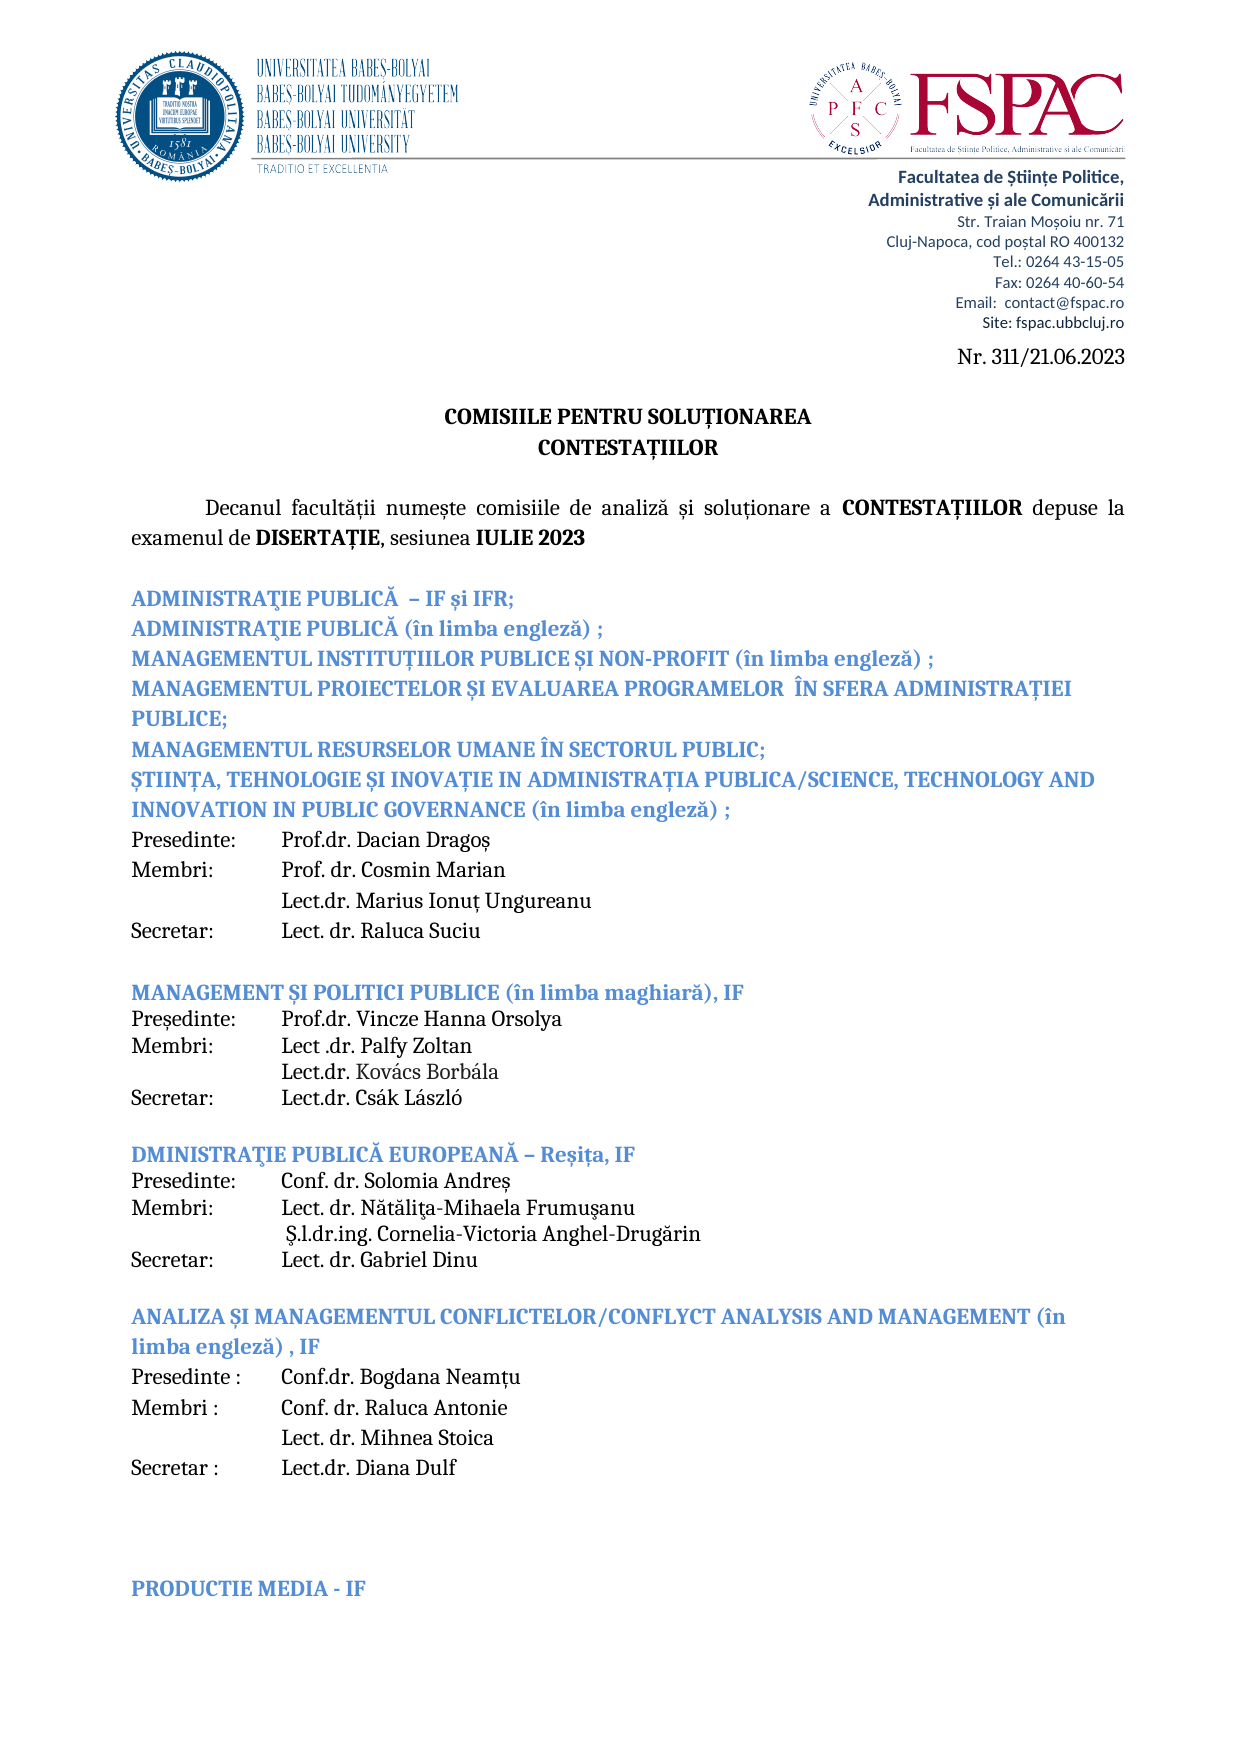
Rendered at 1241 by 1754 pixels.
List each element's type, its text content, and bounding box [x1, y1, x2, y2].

text Secretar : Lect.dr. Diana Dulf [131, 1455, 1125, 1481]
text Presedinte : Conf.dr. Bogdana Neamțu [131, 1364, 1125, 1391]
text CONTESTAȚIILOR [131, 434, 1125, 461]
text Lect. dr. Mihnea Stoica [206, 1424, 1125, 1451]
text Presedinte: Conf. dr. Solomia Andreș [131, 1168, 1125, 1194]
text ADMINISTRAŢIE PUBLICĂ (în limba engleză) ; [131, 616, 1125, 642]
text Membri: Lect .dr. Palfy Zoltan [131, 1032, 1125, 1059]
text ADMINISTRAŢIE PUBLICĂ – IF și IFR; [131, 585, 1125, 612]
text Secretar: Lect. dr. Gabriel Dinu [131, 1247, 1125, 1273]
text Președinte: Prof.dr. Vincze Hanna Orsolya [131, 1006, 1125, 1032]
text Presedinte: Prof.dr. Dacian Dragoș [131, 827, 1125, 853]
text Membri: Prof. dr. Cosmin Marian [131, 857, 1125, 884]
picture [109, 44, 469, 186]
text Lect.dr. Marius Ionuț Ungureanu [131, 887, 1125, 914]
text Membri: Lect. dr. Nătăliţa-Mihaela Frumuşanu [131, 1194, 1125, 1221]
text Decanul facultății numește comisiile de analiză și soluționare a CONTESTAȚIILOR depuse la examenul de DISERTAȚIE, sesiunea IULIE 2023 [131, 495, 1125, 551]
text Secretar: Lect. dr. Raluca Suciu [131, 918, 1125, 944]
text Lect.dr. Kovács Borbála [206, 1059, 1125, 1085]
text MANAGEMENTUL PROIECTELOR ȘI EVALUAREA PROGRAMELOR ÎN SFERA ADMINISTRAȚIEI PUBLICE; [131, 676, 1125, 733]
text Membri : Conf. dr. Raluca Antonie [131, 1394, 1125, 1421]
text PRODUCTIE MEDIA - IF [131, 1576, 1125, 1602]
text ȘTIINȚA, TEHNOLOGIE ȘI INOVAȚIE IN ADMINISTRAȚIA PUBLICA/SCIENCE, TECHNOLOGY AND INNOVATION IN PUBLIC GOVERNANCE (în limba engleză) ; [131, 767, 1125, 823]
text MANAGEMENT ȘI POLITICI PUBLICE (în limba maghiară), IF [131, 980, 1125, 1006]
text Secretar: Lect.dr. Csák László [131, 1085, 1125, 1112]
text MANAGEMENTUL RESURSELOR UMANE ÎN SECTORUL PUBLIC; [131, 736, 1125, 763]
text MANAGEMENTUL INSTITUȚIILOR PUBLICE ȘI NON-PROFIT (în limba engleză) ; [131, 646, 1125, 672]
text ANALIZA ȘI MANAGEMENTUL CONFLICTELOR/CONFLYCT ANALYSIS AND MANAGEMENT (în limba engleză) , IF [131, 1304, 1125, 1360]
text Ş.l.dr.ing. Cornelia-Victoria Anghel-Drugărin [131, 1221, 1125, 1247]
picture [806, 57, 1125, 157]
text COMISIILE PENTRU SOLUȚIONAREA [131, 404, 1125, 431]
text DMINISTRAŢIE PUBLICĂ EUROPEANĂ – Reșița, IF [131, 1142, 1125, 1168]
text Nr. 311/21.06.2023 [131, 344, 1125, 370]
